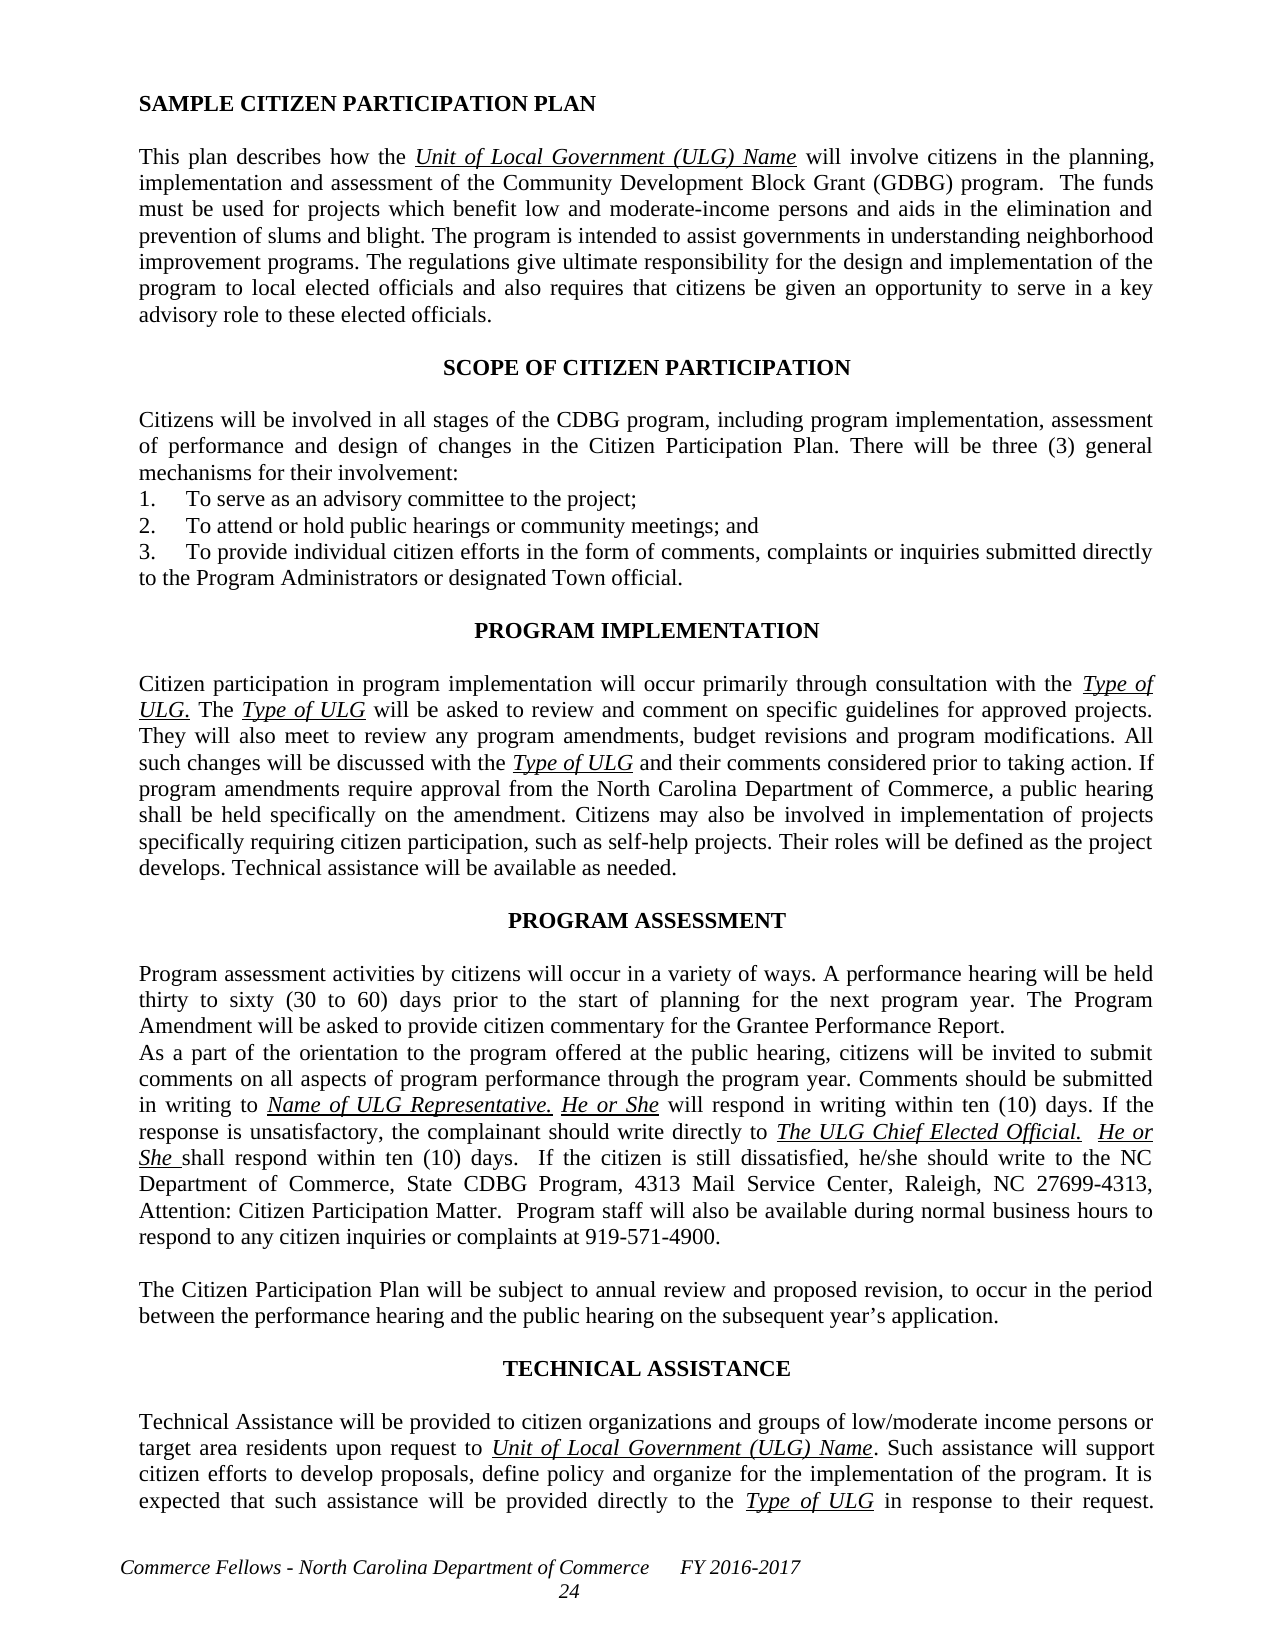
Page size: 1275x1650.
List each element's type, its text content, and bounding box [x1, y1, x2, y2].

title SAMPLE CITIZEN PARTICIPATION PLAN [139, 90, 1155, 116]
text Citizen participation in program implementation will occur primarily through consultation with the Type of ULG. The Type of ULG will be asked to review and comment on specific guidelines for approved projects. They will also meet to review any program amendments, budget revisions and program modifications. All such changes will be discussed with the Type of ULG and their comments considered prior to taking action. If program amendments require approval from the North Carolina Department of Commerce, a public hearing shall be held specifically on the amendment. Citizens may also be involved in implementation of projects specifically requiring citizen participation, such as self-help projects. Their roles will be defined as the project develops. Technical assistance will be available as needed. [139, 670, 1155, 881]
list To serve as an advisory committee to the project; [139, 485, 1155, 512]
text As a part of the orientation to the program offered at the public hearing, citizens will be invited to submit comments on all aspects of program performance through the program year. Comments should be submitted in writing to Name of ULG Representative. He or She will respond in writing within ten (10) days. If the response is unsatisfactory, the complainant should write directly to The ULG Chief Elected Official. He or She shall respond within ten (10) days. If the citizen is still dissatisfied, he/she should write to the NC Department of Commerce, State CDBG Program, 4313 Mail Service Center, Raleigh, NC 27699-4313, Attention: Citizen Participation Matter. Program staff will also be available during normal business hours to respond to any citizen inquiries or complaints at 919-571-4900. [139, 1039, 1155, 1249]
text Citizens will be involved in all stages of the CDBG program, including program implementation, assessment of performance and design of changes in the Citizen Participation Plan. There will be three (3) general mechanisms for their involvement: [139, 406, 1155, 485]
text PROGRAM ASSESSMENT [139, 907, 1155, 933]
text The Citizen Participation Plan will be subject to annual review and proposed revision, to occur in the period between the performance hearing and the public hearing on the subsequent year’s application. [139, 1276, 1155, 1329]
text TECHNICAL ASSISTANCE [139, 1355, 1155, 1381]
text SCOPE OF CITIZEN PARTICIPATION [139, 353, 1155, 380]
text PROGRAM IMPLEMENTATION [139, 617, 1155, 643]
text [139, 1408, 1155, 1513]
text Program assessment activities by citizens will occur in a variety of ways. A performance hearing will be held thirty to sixty (30 to 60) days prior to the start of planning for the next program year. The Program Amendment will be asked to provide citizen commentary for the Grantee Performance Report. [139, 960, 1155, 1039]
list To attend or hold public hearings or community meetings; and [139, 512, 1155, 538]
list To provide individual citizen efforts in the form of comments, complaints or inquiries submitted directly to the Program Administrators or designated Town official. [139, 538, 1155, 591]
text This plan describes how the Unit of Local Government (ULG) Name will involve citizens in the planning, implementation and assessment of the Community Development Block Grant (GDBG) program. The funds must be used for projects which benefit low and moderate-income persons and aids in the elimination and prevention of slums and blight. The program is intended to assist governments in understanding neighborhood improvement programs. The regulations give ultimate responsibility for the design and implementation of the program to local elected officials and also requires that citizens be given an opportunity to serve in a key advisory role to these elected officials. [139, 143, 1155, 327]
